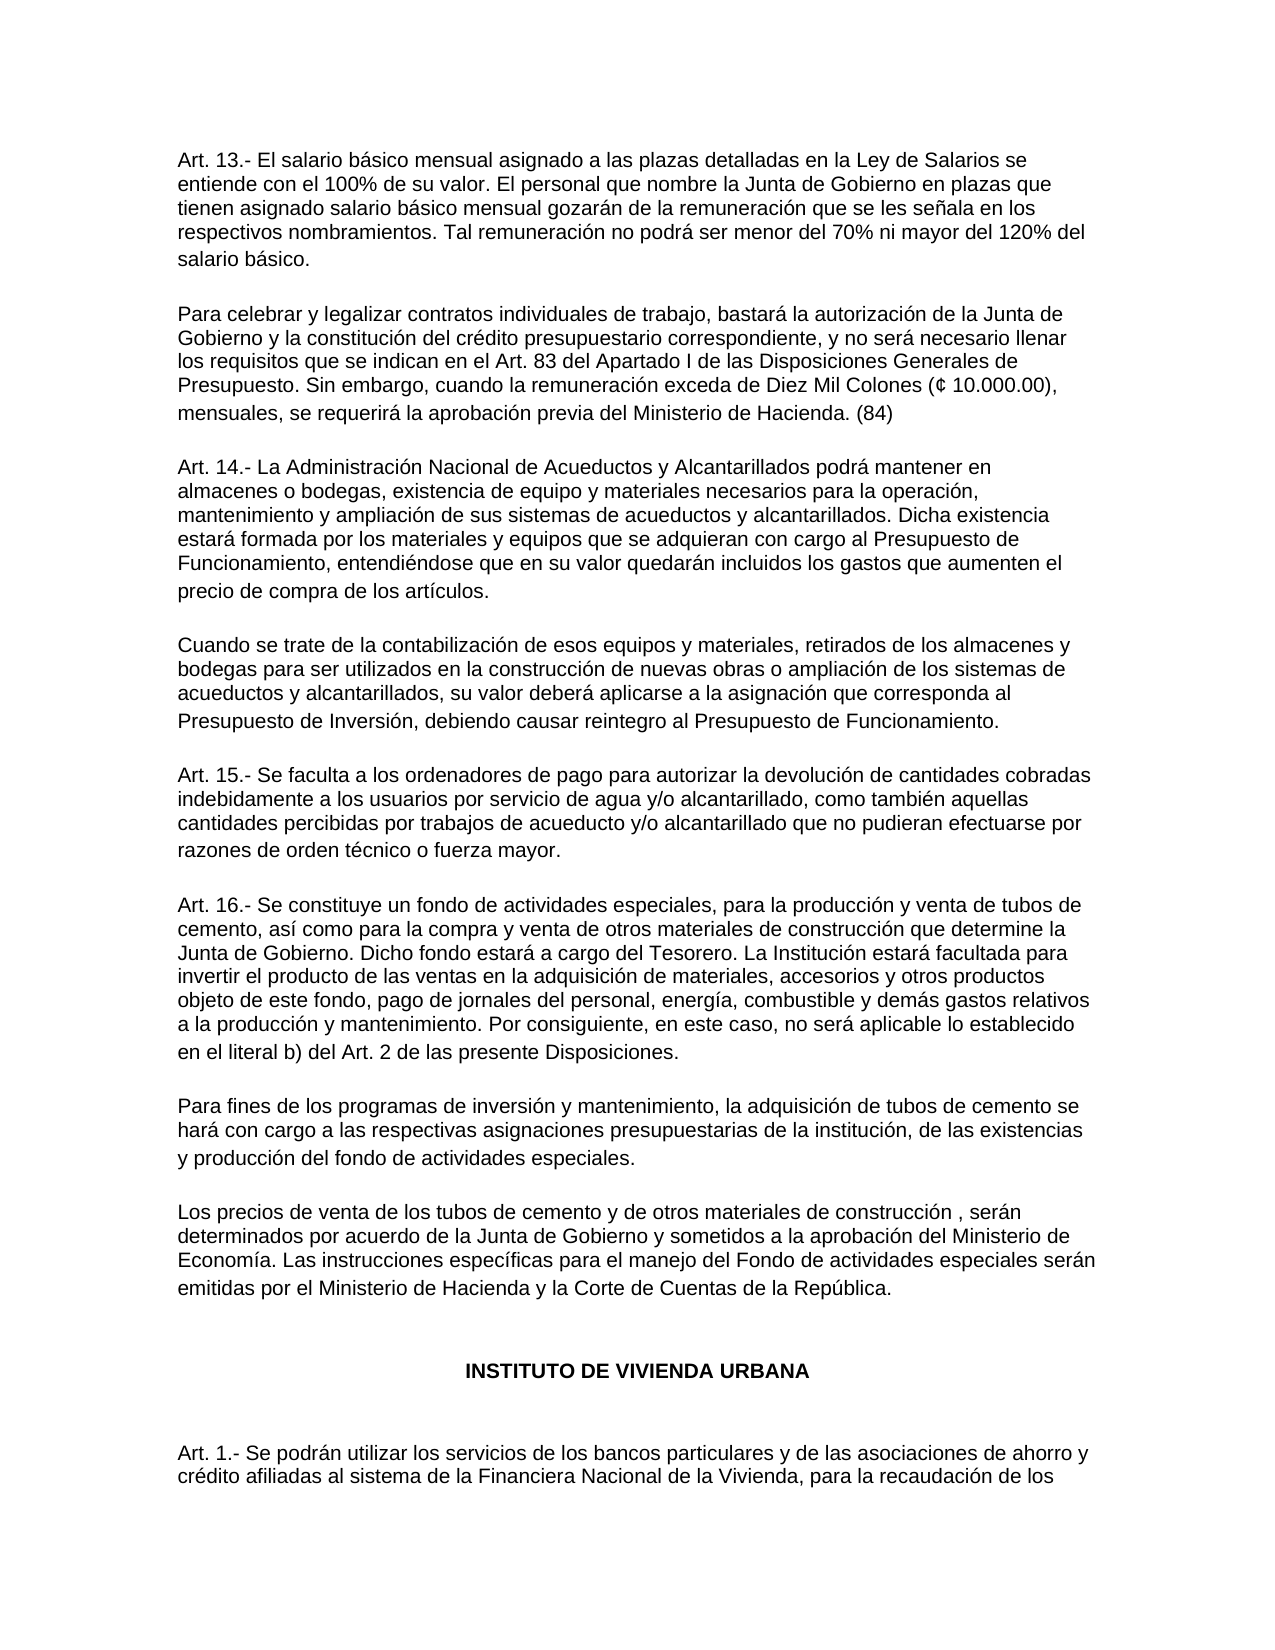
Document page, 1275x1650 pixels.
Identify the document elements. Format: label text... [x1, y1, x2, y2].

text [177, 1440, 1098, 1488]
text Art. 14.- La Administración Nacional de Acueductos y Alcantarillados podrá mantener en almacenes o bodegas, existencia de equipo y materiales necesarios para la operación, mantenimiento y ampliación de sus sistemas de acueductos y alcantarillados. Dicha existencia estará formada por los materiales y equipos que se adquieran con cargo al Presupuesto de Funcionamiento, entendiéndose que en su valor quedarán incluidos los gastos que aumenten el precio de compra de los artículos. [177, 455, 1098, 604]
text Para fines de los programas de inversión y mantenimiento, la adquisición de tubos de cemento se hará con cargo a las respectivas asignaciones presupuestarias de la institución, de las existencias y producción del fondo de actividades especiales. [177, 1094, 1098, 1171]
text Para celebrar y legalizar contratos individuales de trabajo, bastará la autorización de la Junta de Gobierno y la constitución del crédito presupuestario correspondiente, y no será necesario llenar los requisitos que se indican en el Art. 83 del Apartado I de las Disposiciones Generales de Presupuesto. Sin embargo, cuando la remuneración exceda de Diez Mil Colones (¢ 10.000.00), mensuales, se requerirá la aprobación previa del Ministerio de Hacienda. (84) [177, 301, 1098, 426]
text Art. 13.- El salario básico mensual asignado a las plazas detalladas en la Ley de Salarios se entiende con el 100% de su valor. El personal que nombre la Junta de Gobierno en plazas que tienen asignado salario básico mensual gozarán de la remuneración que se les señala en los respectivos nombramientos. Tal remuneración no podrá ser menor del 70% ni mayor del 120% del salario básico. [177, 148, 1098, 272]
text INSTITUTO DE VIVIENDA URBANA [177, 1330, 1098, 1382]
text Los precios de venta de los tubos de cemento y de otros materiales de construcción , serán determinados por acuerdo de la Junta de Gobierno y sometidos a la aprobación del Ministerio de Economía. Las instrucciones específicas para el manejo del Fondo de actividades especiales serán emitidas por el Ministerio de Hacienda y la Corte de Cuentas de la República. [177, 1200, 1098, 1301]
text Art. 15.- Se faculta a los ordenadores de pago para autorizar la devolución de cantidades cobradas indebidamente a los usuarios por servicio de agua y/o alcantarillado, como también aquellas cantidades percibidas por trabajos de acueducto y/o alcantarillado que no pudieran efectuarse por razones de orden técnico o fuerza mayor. [177, 763, 1098, 863]
text Art. 16.- Se constituye un fondo de actividades especiales, para la producción y venta de tubos de cemento, así como para la compra y venta de otros materiales de construcción que determine la Junta de Gobierno. Dicho fondo estará a cargo del Tesorero. La Institución estará facultada para invertir el producto de las ventas en la adquisición de materiales, accesorios y otros productos objeto de este fondo, pago de jornales del personal, energía, combustible y demás gastos relativos a la producción y mantenimiento. Por consiguiente, en este caso, no será aplicable lo establecido en el literal b) del Art. 2 de las presente Disposiciones. [177, 892, 1098, 1065]
text Cuando se trate de la contabilización de esos equipos y materiales, retirados de los almacenes y bodegas para ser utilizados en la construcción de nuevas obras o ampliación de los sistemas de acueductos y alcantarillados, su valor deberá aplicarse a la asignación que corresponda al Presupuesto de Inversión, debiendo causar reintegro al Presupuesto de Funcionamiento. [177, 633, 1098, 733]
